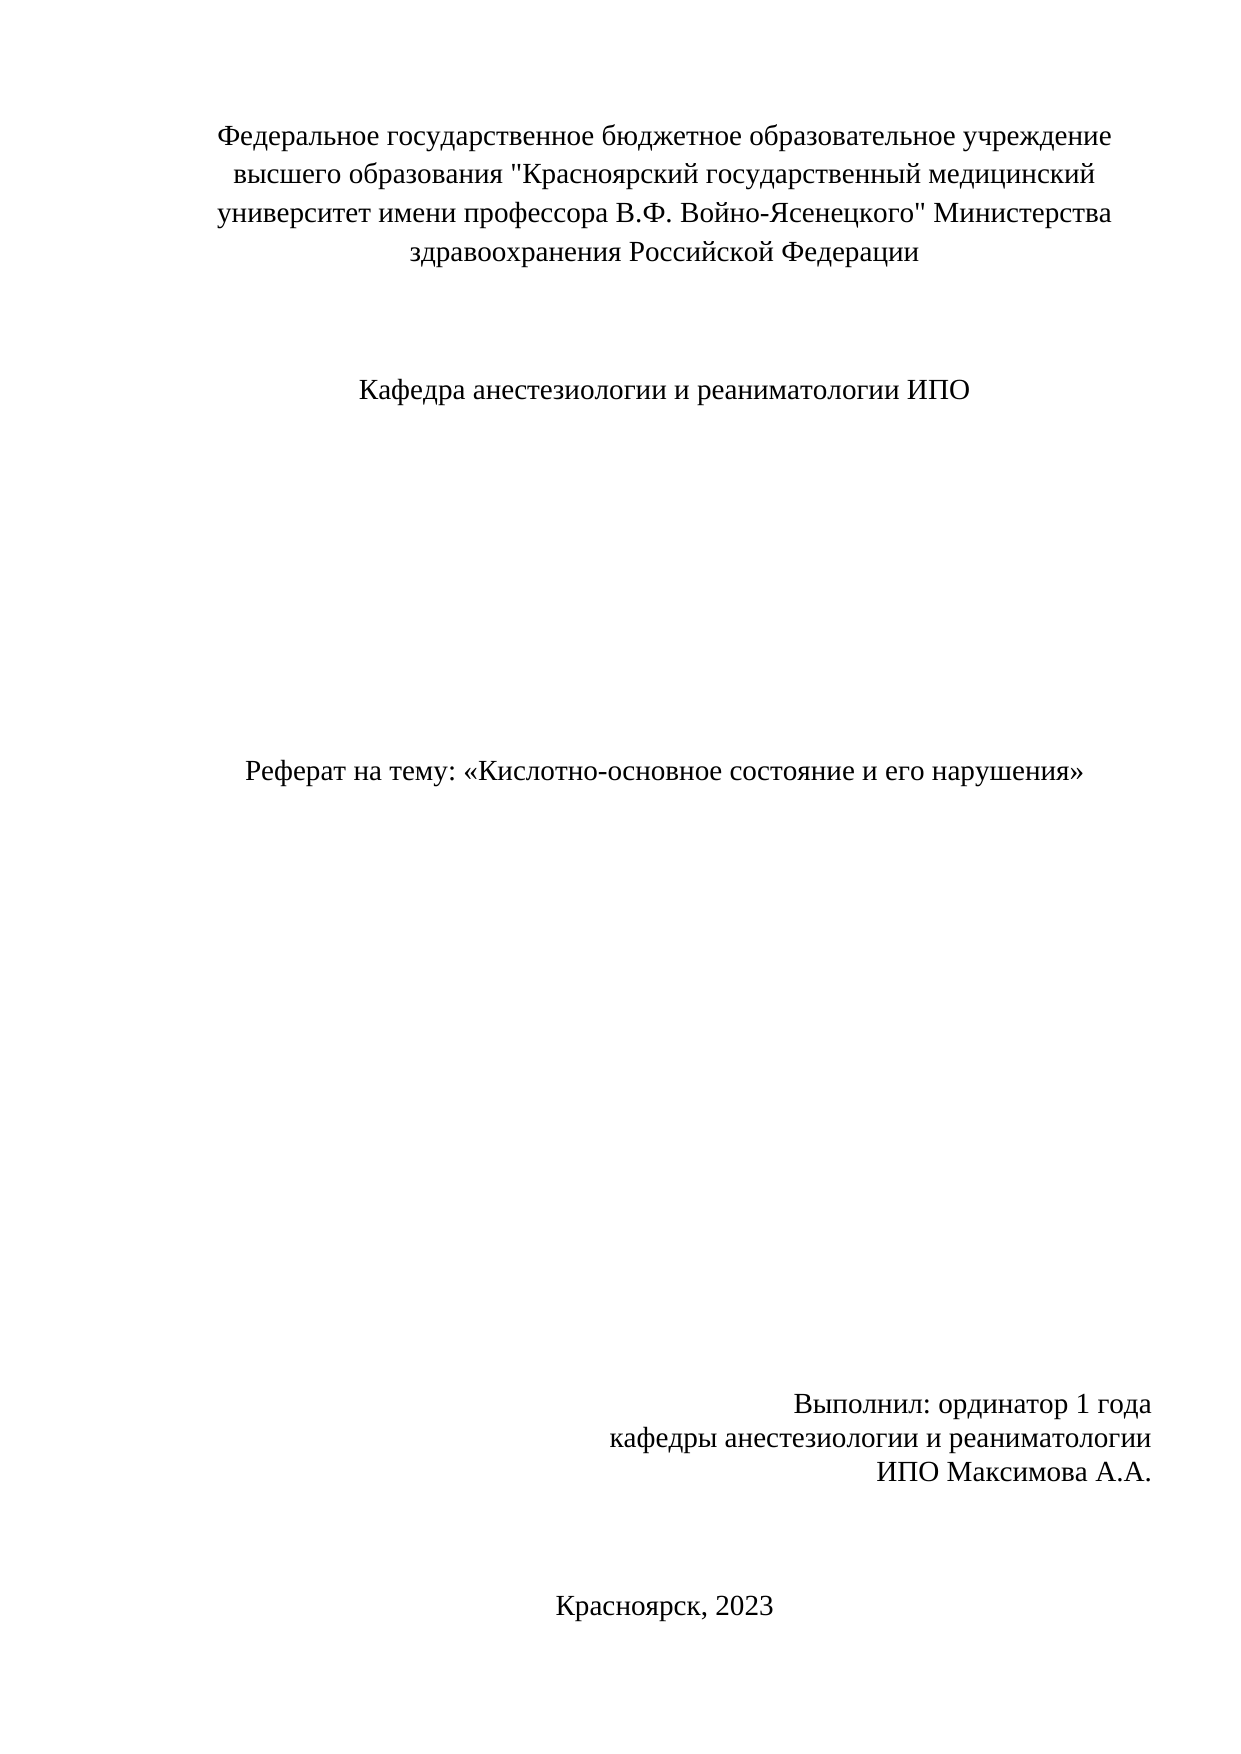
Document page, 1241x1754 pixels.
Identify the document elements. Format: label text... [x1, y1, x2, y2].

text Кафедра анестезиологии и реаниматологии ИПО [177, 372, 1152, 406]
text Федеральное государственное бюджетное образовательное учреждение высшего образования "Красноярский государственный медицинский университет имени профессора В.Ф. Войно-Ясенецкого" Министерства здравоохранения Российской Федерации [177, 118, 1152, 267]
text ИПО Максимова А.А. [177, 1454, 1152, 1487]
text Красноярск, 2023 [177, 1588, 1152, 1621]
text кафедры анестезиологии и реаниматологии [177, 1420, 1152, 1454]
text Выполнил: ординатор 1 года [177, 1387, 1152, 1420]
text Реферат на тему: «Кислотно-основное состояние и его нарушения» [177, 753, 1152, 786]
